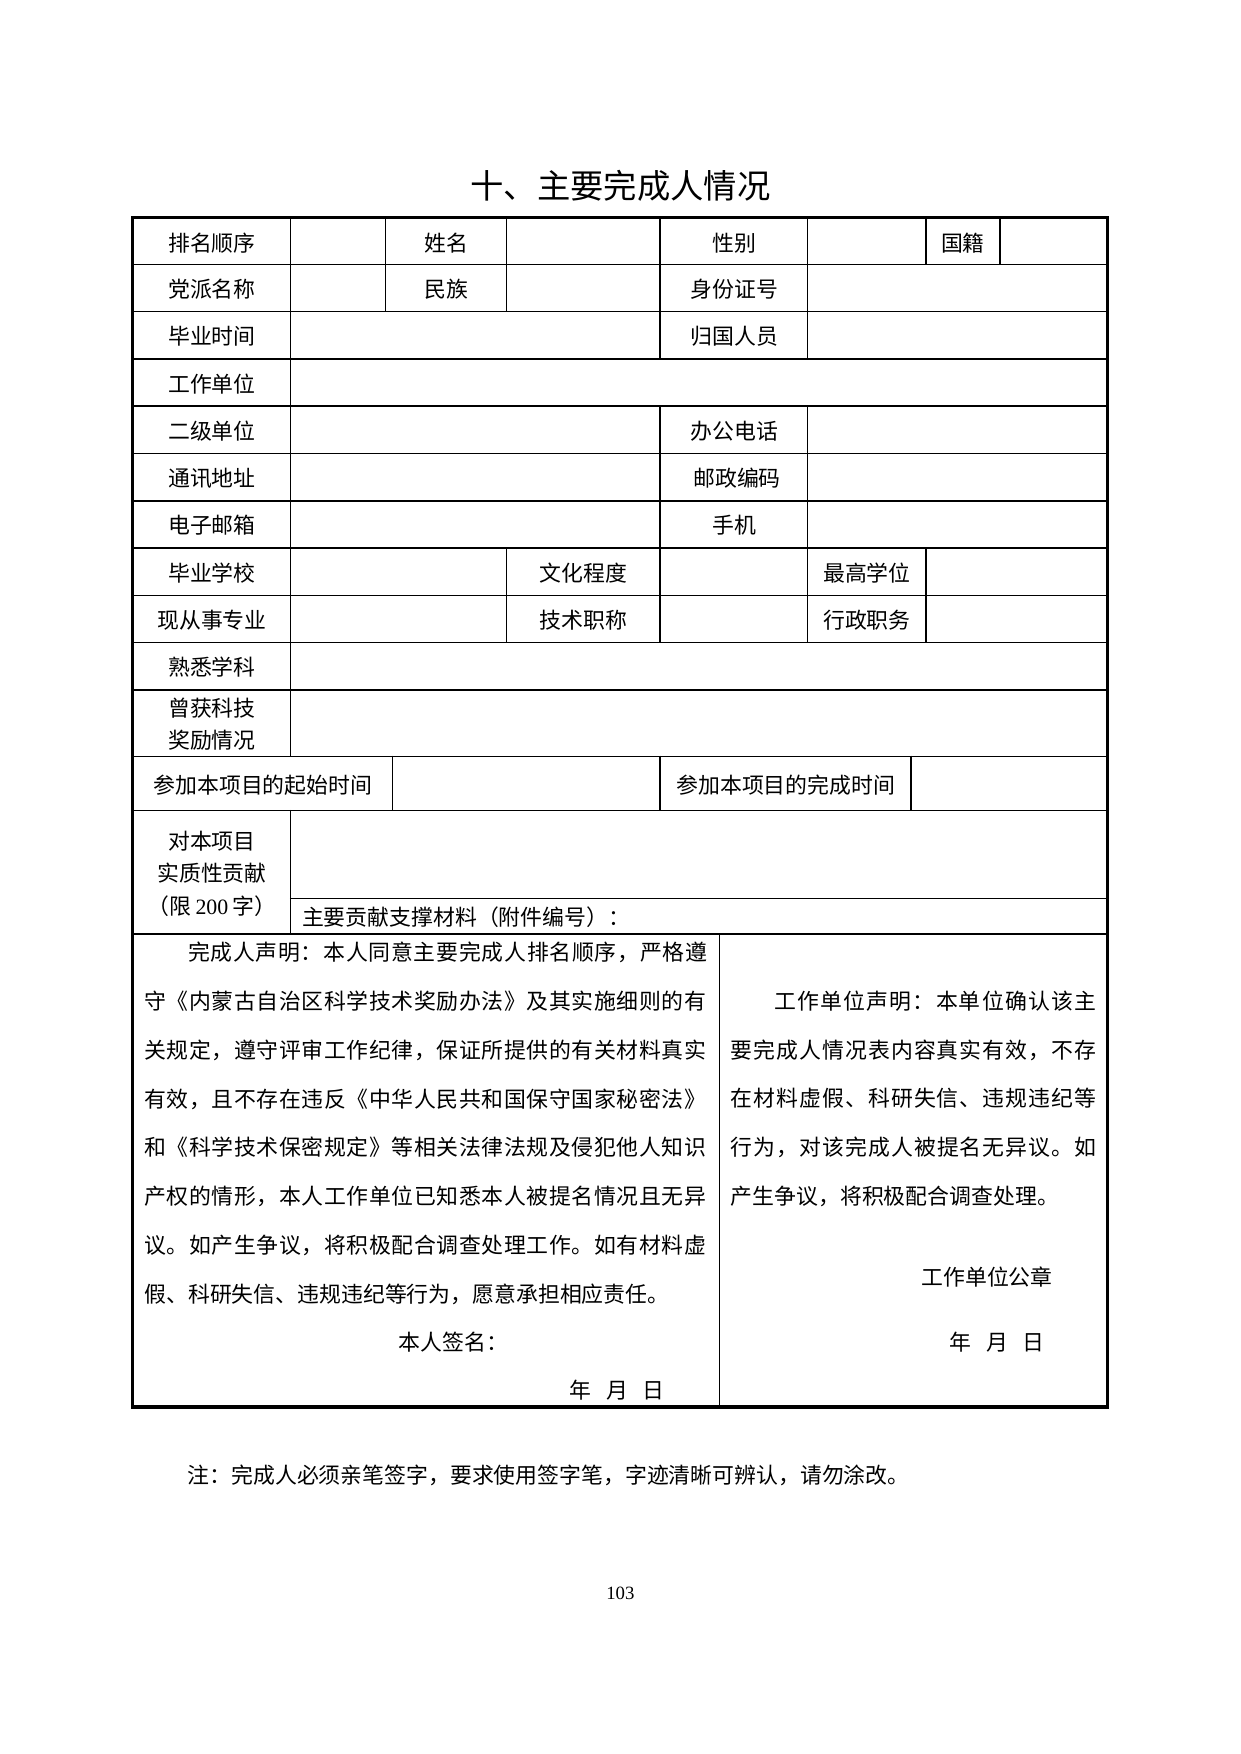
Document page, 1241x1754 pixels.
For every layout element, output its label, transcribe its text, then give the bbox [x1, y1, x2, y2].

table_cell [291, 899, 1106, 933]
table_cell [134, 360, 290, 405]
subtitle 十、主要完成人情况 [187, 151, 1053, 216]
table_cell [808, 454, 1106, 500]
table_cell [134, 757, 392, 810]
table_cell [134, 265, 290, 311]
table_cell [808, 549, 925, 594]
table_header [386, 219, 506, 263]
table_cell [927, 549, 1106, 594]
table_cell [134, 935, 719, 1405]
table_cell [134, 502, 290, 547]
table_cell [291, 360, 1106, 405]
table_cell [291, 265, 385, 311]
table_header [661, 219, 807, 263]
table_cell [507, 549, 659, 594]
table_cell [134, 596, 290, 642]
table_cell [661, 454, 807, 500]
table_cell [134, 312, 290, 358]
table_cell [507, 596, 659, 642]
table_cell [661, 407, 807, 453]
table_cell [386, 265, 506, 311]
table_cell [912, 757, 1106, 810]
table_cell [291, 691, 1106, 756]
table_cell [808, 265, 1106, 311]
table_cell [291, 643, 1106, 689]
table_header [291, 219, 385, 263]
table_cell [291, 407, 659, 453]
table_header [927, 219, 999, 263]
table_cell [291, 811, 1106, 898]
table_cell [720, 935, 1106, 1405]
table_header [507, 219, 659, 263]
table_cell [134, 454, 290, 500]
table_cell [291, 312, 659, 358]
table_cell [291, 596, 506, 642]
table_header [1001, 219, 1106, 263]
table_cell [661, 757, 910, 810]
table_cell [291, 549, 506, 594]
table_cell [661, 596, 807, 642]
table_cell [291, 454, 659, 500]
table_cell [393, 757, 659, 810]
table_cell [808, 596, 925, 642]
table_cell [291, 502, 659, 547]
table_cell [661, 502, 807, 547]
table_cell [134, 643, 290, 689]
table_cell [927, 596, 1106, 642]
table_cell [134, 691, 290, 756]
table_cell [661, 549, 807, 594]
text 注：完成人必须亲笔签字，要求使用签字笔，字迹清晰可辨认，请勿涂改。 [187, 1457, 1053, 1490]
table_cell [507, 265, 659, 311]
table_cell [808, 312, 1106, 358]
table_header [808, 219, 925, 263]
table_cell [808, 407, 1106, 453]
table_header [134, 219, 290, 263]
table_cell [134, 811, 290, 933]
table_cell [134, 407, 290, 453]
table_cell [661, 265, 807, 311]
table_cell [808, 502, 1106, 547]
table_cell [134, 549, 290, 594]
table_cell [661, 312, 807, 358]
